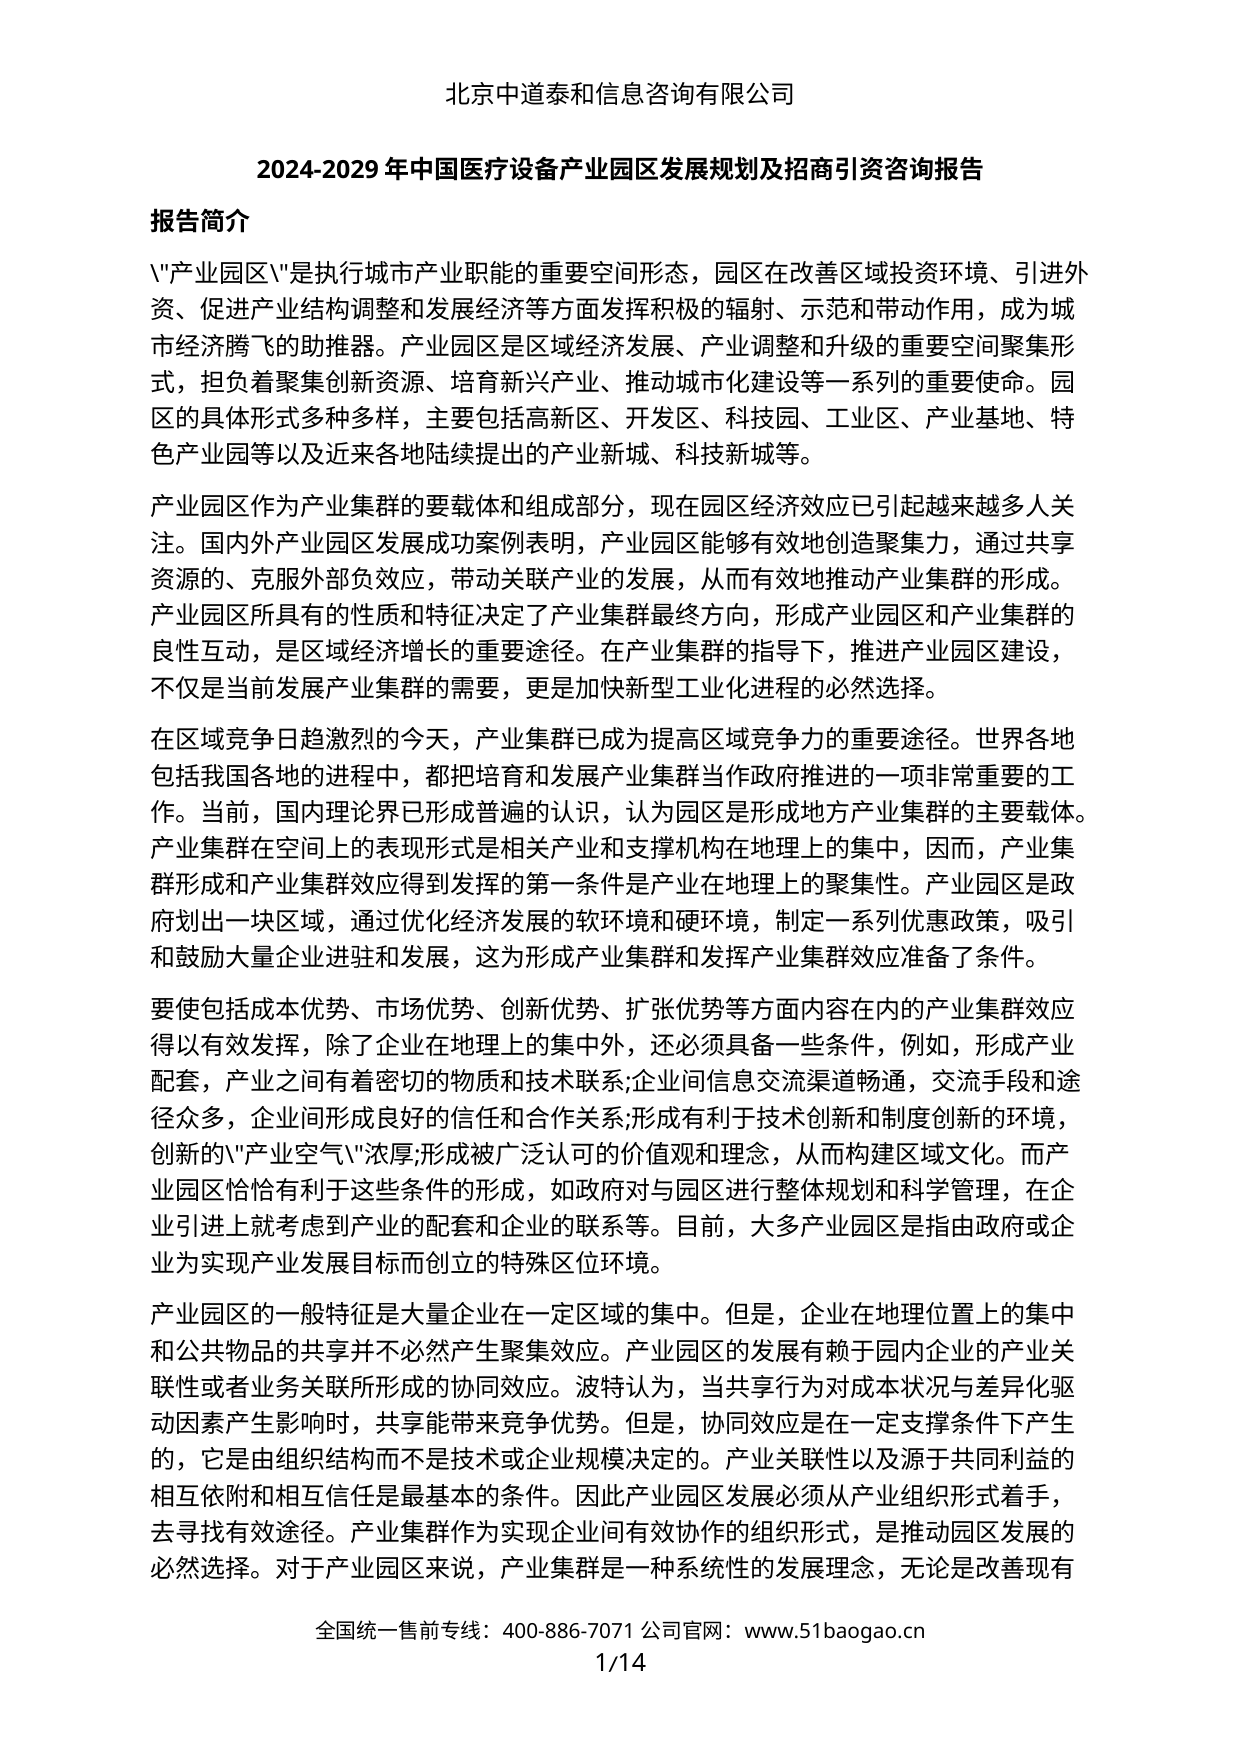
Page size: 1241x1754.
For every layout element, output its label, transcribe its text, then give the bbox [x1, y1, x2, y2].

text 报告简介 [150, 202, 1090, 238]
text 2024-2029年中国医疗设备产业园区发展规划及招商引资咨询报告 [150, 150, 1090, 186]
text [150, 1295, 1090, 1585]
text 在区域竞争日趋激烈的今天，产业集群已成为提高区域竞争力的重要途径。世界各地包括我国各地的进程中，都把培育和发展产业集群当作政府推进的一项非常重要的工作。当前，国内理论界已形成普遍的认识，认为园区是形成地方产业集群的主要载体。产业集群在空间上的表现形式是相关产业和支撑机构在地理上的集中，因而，产业集群形成和产业集群效应得到发挥的第一条件是产业在地理上的聚集性。产业园区是政府划出一块区域，通过优化经济发展的软环境和硬环境，制定一系列优惠政策，吸引和鼓励大量企业进驻和发展，这为形成产业集群和发挥产业集群效应准备了条件。 [150, 720, 1090, 974]
text 要使包括成本优势、市场优势、创新优势、扩张优势等方面内容在内的产业集群效应得以有效发挥，除了企业在地理上的集中外，还必须具备一些条件，例如，形成产业配套，产业之间有着密切的物质和技术联系;企业间信息交流渠道畅通，交流手段和途径众多，企业间形成良好的信任和合作关系;形成有利于技术创新和制度创新的环境，创新的\"产业空气\"浓厚;形成被广泛认可的价值观和理念，从而构建区域文化。而产业园区恰恰有利于这些条件的形成，如政府对与园区进行整体规划和科学管理，在企业引进上就考虑到产业的配套和企业的联系等。目前，大多产业园区是指由政府或企业为实现产业发展目标而创立的特殊区位环境。 [150, 989, 1090, 1279]
text \"产业园区\"是执行城市产业职能的重要空间形态，园区在改善区域投资环境、引进外资、促进产业结构调整和发展经济等方面发挥积极的辐射、示范和带动作用，成为城市经济腾飞的助推器。产业园区是区域经济发展、产业调整和升级的重要空间聚集形式，担负着聚集创新资源、培育新兴产业、推动城市化建设等一系列的重要使命。园区的具体形式多种多样，主要包括高新区、开发区、科技园、工业区、产业基地、特色产业园等以及近来各地陆续提出的产业新城、科技新城等。 [150, 254, 1090, 471]
text 产业园区作为产业集群的要载体和组成部分，现在园区经济效应已引起越来越多人关注。国内外产业园区发展成功案例表明，产业园区能够有效地创造聚集力，通过共享资源的、克服外部负效应，带动关联产业的发展，从而有效地推动产业集群的形成。产业园区所具有的性质和特征决定了产业集群最终方向，形成产业园区和产业集群的良性互动，是区域经济增长的重要途径。在产业集群的指导下，推进产业园区建设，不仅是当前发展产业集群的需要，更是加快新型工业化进程的必然选择。 [150, 487, 1090, 704]
